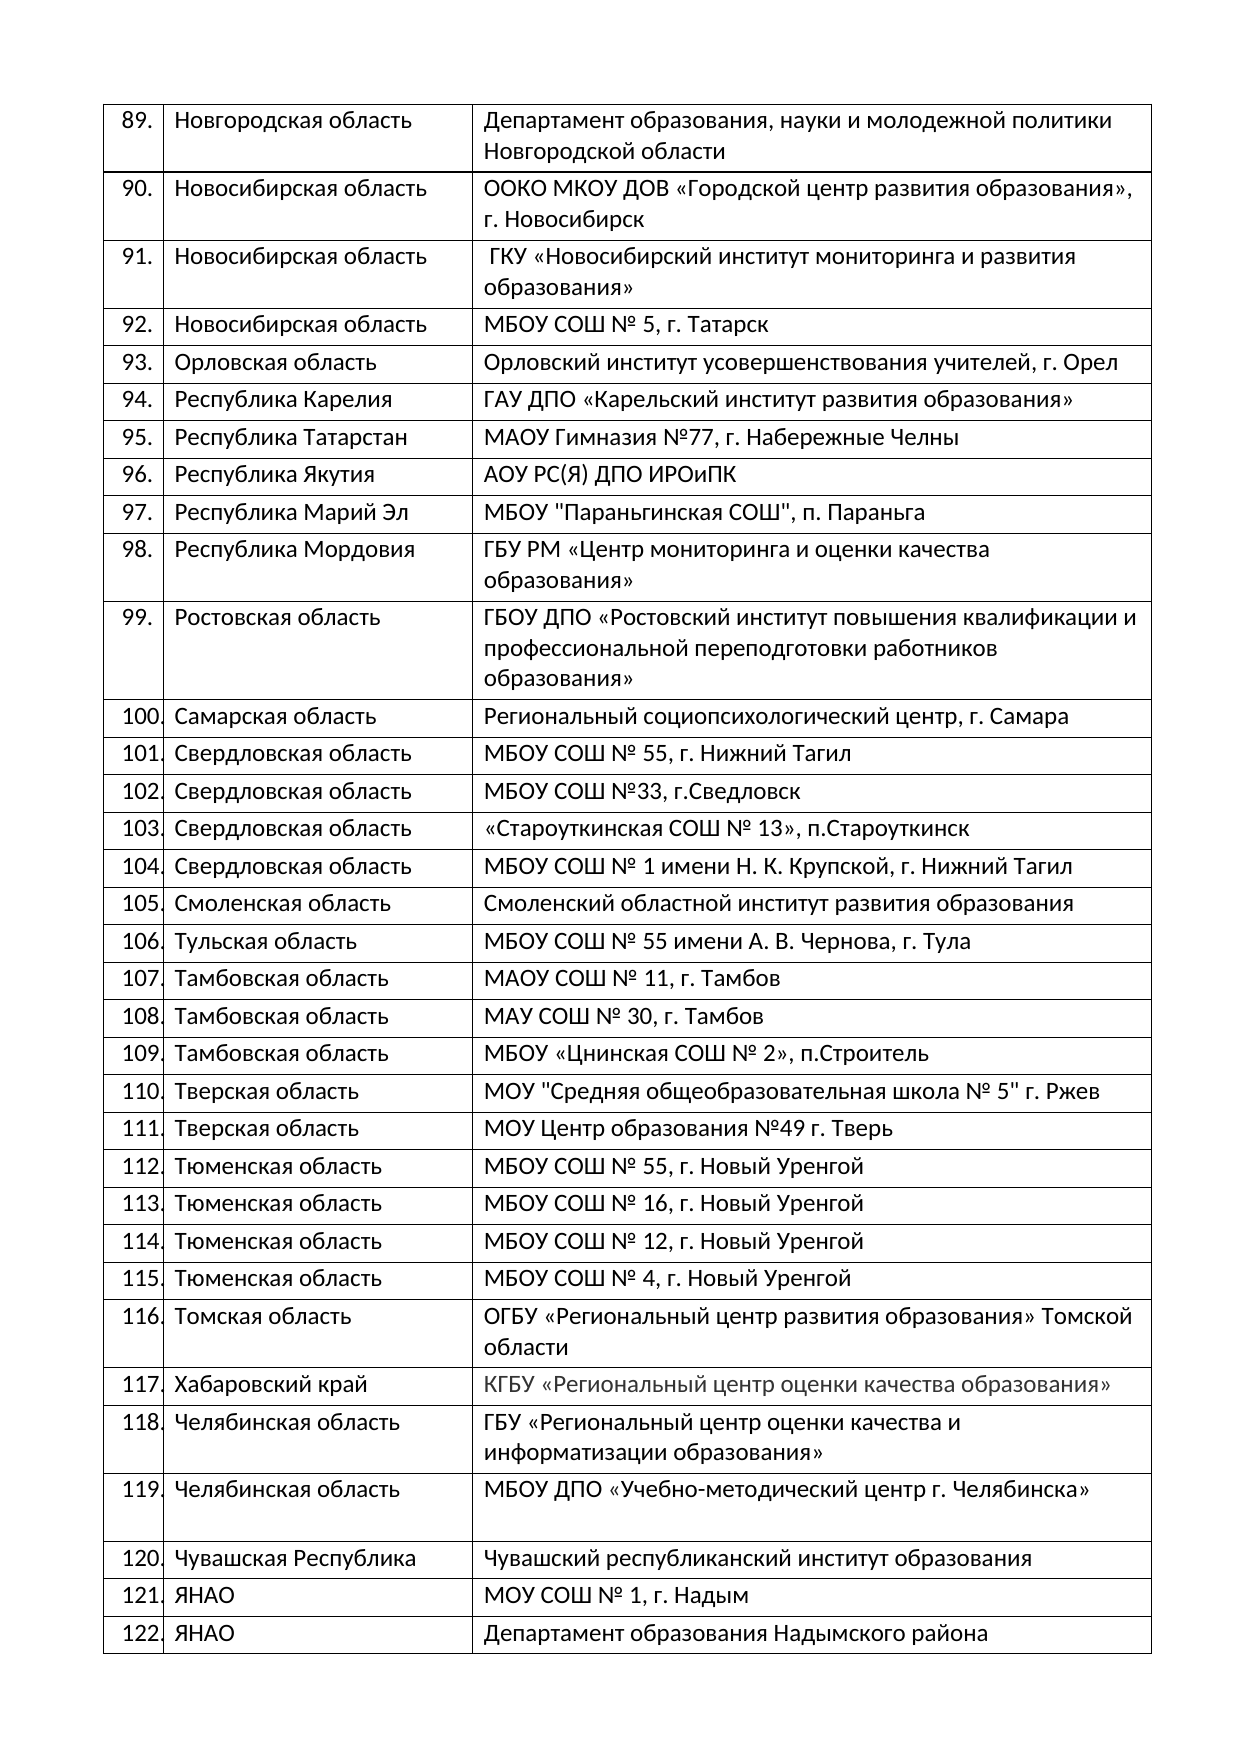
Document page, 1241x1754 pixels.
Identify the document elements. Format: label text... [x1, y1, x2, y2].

table_cell [104, 775, 163, 812]
table_cell Республика Мордовия [164, 534, 472, 601]
table_cell Тюменская область [164, 1188, 472, 1224]
table_cell [104, 1000, 163, 1037]
table_cell Тверская область [164, 1075, 472, 1112]
table_cell [104, 738, 163, 774]
table_cell Новосибирская область [164, 241, 472, 307]
table_cell ООКО МКОУ ДОВ «Городской центр развития образования», г. Новосибирск [473, 173, 1151, 239]
table_cell [104, 241, 163, 307]
table_cell Хабаровский край [164, 1368, 472, 1404]
table_cell МБОУ ДПО «Учебно-методический центр г. Челябинска» [473, 1474, 1151, 1541]
table_cell МОУ "Средняя общеобразовательная школа № 5" г. Ржев [473, 1075, 1151, 1112]
table_cell «Староуткинская СОШ № 13», п.Староуткинск [473, 813, 1151, 849]
table_cell Департамент образования Надымского района [473, 1617, 1151, 1653]
table_cell Республика Марий Эл [164, 496, 472, 532]
table_cell МАУ СОШ № 30, г. Тамбов [473, 1000, 1151, 1037]
table_cell Ростовская область [164, 602, 472, 699]
table_cell ГКУ «Новосибирский институт мониторинга и развития образования» [473, 241, 1151, 307]
table_cell [104, 1188, 163, 1224]
table_cell Челябинская область [164, 1406, 472, 1473]
table_cell [104, 105, 163, 171]
table_cell [104, 850, 163, 887]
table_cell [104, 1075, 163, 1112]
table_cell [104, 1038, 163, 1074]
table_cell Смоленский областной институт развития образования [473, 888, 1151, 924]
table_cell КГБУ «Региональный центр оценки качества образования» [473, 1368, 1151, 1404]
table_cell Тюменская область [164, 1225, 472, 1262]
table_cell Самарская область [164, 700, 472, 737]
table_cell МБОУ СОШ № 1 имени Н. К. Крупской, г. Нижний Тагил [473, 850, 1151, 887]
table_cell Челябинская область [164, 1474, 472, 1541]
table_cell [104, 309, 163, 345]
table_cell ЯНАО [164, 1579, 472, 1616]
table_cell [104, 1368, 163, 1404]
table_cell [104, 1225, 163, 1262]
table_cell [104, 1617, 163, 1653]
table_cell МАОУ СОШ № 11, г. Тамбов [473, 963, 1151, 999]
table_cell Тамбовская область [164, 963, 472, 999]
table_cell [104, 534, 163, 601]
table_cell [104, 1263, 163, 1299]
table_cell [104, 496, 163, 532]
table_cell Чувашская Республика [164, 1542, 472, 1578]
table_cell [104, 384, 163, 420]
table_cell МБОУ СОШ № 16, г. Новый Уренгой [473, 1188, 1151, 1224]
table_cell МАОУ Гимназия №77, г. Набережные Челны [473, 421, 1151, 457]
table_cell МБОУ «Цнинская СОШ № 2», п.Строитель [473, 1038, 1151, 1074]
table_cell Тюменская область [164, 1263, 472, 1299]
table_cell Департамент образования, науки и молодежной политики Новгородской области [473, 105, 1151, 171]
table_cell [104, 1579, 163, 1616]
table_cell Орловская область [164, 346, 472, 382]
table_cell Томская область [164, 1300, 472, 1367]
table_cell МБОУ СОШ №33, г.Сведловск [473, 775, 1151, 812]
table_cell [104, 1542, 163, 1578]
table_cell [104, 1474, 163, 1541]
table_cell ГБУ «Региональный центр оценки качества и информатизации образования» [473, 1406, 1151, 1473]
table_cell Новосибирская область [164, 173, 472, 239]
table_cell МБОУ "Параньгинская СОШ", п. Параньга [473, 496, 1151, 532]
table_cell МБОУ СОШ № 55, г. Нижний Тагил [473, 738, 1151, 774]
table_cell Тверская область [164, 1113, 472, 1149]
table_cell [104, 1113, 163, 1149]
table_cell [104, 1300, 163, 1367]
table_cell ОГБУ «Региональный центр развития образования» Томской области [473, 1300, 1151, 1367]
table_cell Свердловская область [164, 738, 472, 774]
table_cell [104, 813, 163, 849]
table_cell Республика Якутия [164, 459, 472, 495]
table_cell Свердловская область [164, 775, 472, 812]
table_cell Республика Татарстан [164, 421, 472, 457]
table_cell Свердловская область [164, 813, 472, 849]
table_cell Свердловская область [164, 850, 472, 887]
table_cell [104, 346, 163, 382]
table_cell ГАУ ДПО «Карельский институт развития образования» [473, 384, 1151, 420]
table_cell Республика Карелия [164, 384, 472, 420]
table_cell МБОУ СОШ № 55, г. Новый Уренгой [473, 1150, 1151, 1187]
table_cell МБОУ СОШ № 55 имени А. В. Чернова, г. Тула [473, 925, 1151, 962]
table_cell Тамбовская область [164, 1000, 472, 1037]
table_cell МОУ Центр образования №49 г. Тверь [473, 1113, 1151, 1149]
table_cell Орловский институт усовершенствования учителей, г. Орел [473, 346, 1151, 382]
table_cell МБОУ СОШ № 4, г. Новый Уренгой [473, 1263, 1151, 1299]
table_cell Новгородская область [164, 105, 472, 171]
table_cell [104, 602, 163, 699]
table_cell АОУ РС(Я) ДПО ИРОиПК [473, 459, 1151, 495]
table_cell [104, 925, 163, 962]
table_cell [104, 1406, 163, 1473]
table_cell [104, 173, 163, 239]
table_cell ЯНАО [164, 1617, 472, 1653]
table_cell ГБОУ ДПО «Ростовский институт повышения квалификации и профессиональной переподготовки работников образования» [473, 602, 1151, 699]
table_cell [104, 700, 163, 737]
table_cell Новосибирская область [164, 309, 472, 345]
table_cell МБОУ СОШ № 12, г. Новый Уренгой [473, 1225, 1151, 1262]
table_cell [104, 963, 163, 999]
table_cell МОУ СОШ № 1, г. Надым [473, 1579, 1151, 1616]
table_cell Чувашский республиканский институт образования [473, 1542, 1151, 1578]
table_cell Тюменская область [164, 1150, 472, 1187]
table_cell Смоленская область [164, 888, 472, 924]
table_cell Тульская область [164, 925, 472, 962]
table_cell МБОУ СОШ № 5, г. Татарск [473, 309, 1151, 345]
table_cell [104, 459, 163, 495]
table_cell ГБУ РМ «Центр мониторинга и оценки качества образования» [473, 534, 1151, 601]
table_cell [104, 421, 163, 457]
table_cell Региональный социопсихологический центр, г. Самара [473, 700, 1151, 737]
table_cell [104, 888, 163, 924]
table_cell Тамбовская область [164, 1038, 472, 1074]
table_cell [104, 1150, 163, 1187]
